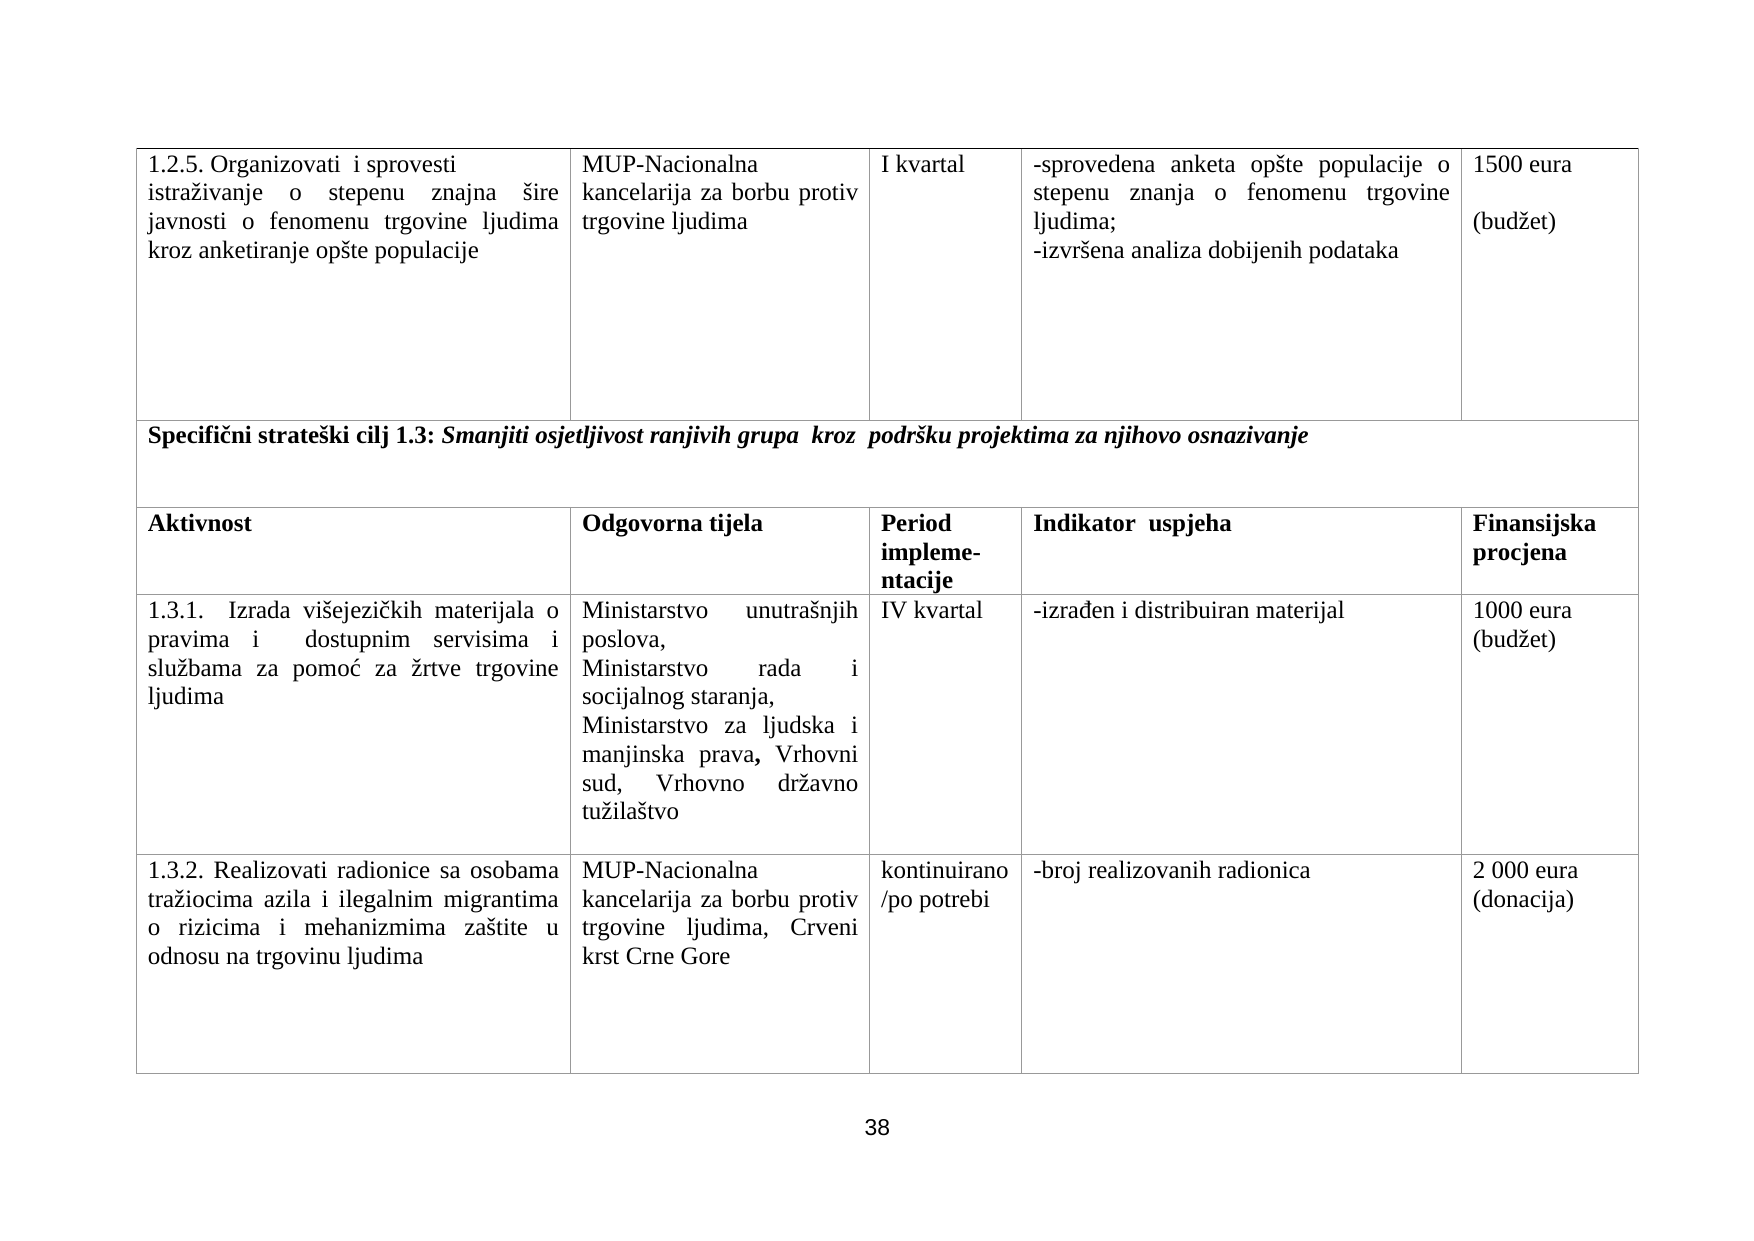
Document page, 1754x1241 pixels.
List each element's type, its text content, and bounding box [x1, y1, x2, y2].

table_cell IV kvartal [870, 595, 1021, 854]
table_cell 1.2.5. Organizovati i sprovesti istraživanje o stepenu znajna šire javnosti o fenomenu trgovine ljudima kroz anketiranje opšte populacije [137, 149, 570, 419]
table_cell Ministarstvo unutrašnjih poslova, Ministarstvo rada i socijalnog staranja, Ministarstvo za ljudska i manjinska prava, Vrhovni sud, Vrhovno državno tužilaštvo [571, 595, 869, 854]
table_cell Specifični strateški cilj 1.3: Smanjiti osjetljivost ranjivih grupa kroz podršku projektima za njihovo osnazivanje [137, 421, 1638, 507]
table_cell kontinuirano/po potrebi [870, 855, 1021, 1073]
table_cell Finansijska procjena [1462, 508, 1638, 594]
table_cell Period impleme-ntacije [870, 508, 1021, 594]
table_cell -sprovedena anketa opšte populacije o stepenu znanja o fenomenu trgovine ljudima; -izvršena analiza dobijenih podataka [1022, 149, 1461, 419]
table_cell I kvartal [870, 149, 1021, 419]
table_cell 1.3.1. Izrada višejezičkih materijala o pravima i dostupnim servisima i službama za pomoć za žrtve trgovine ljudima [137, 595, 570, 854]
table_cell 2 000 eura (donacija) [1462, 855, 1638, 1073]
table_cell 1500 eura (budžet) [1462, 149, 1638, 419]
table_cell -broj realizovanih radionica [1022, 855, 1461, 1073]
table_cell MUP-Nacionalna kancelarija za borbu protiv trgovine ljudima, Crveni krst Crne Gore [571, 855, 869, 1073]
table_cell MUP-Nacionalna kancelarija za borbu protiv trgovine ljudima [571, 149, 869, 419]
table_cell Indikator uspjeha [1022, 508, 1461, 594]
table_cell Aktivnost [137, 508, 570, 594]
table_cell 1.3.2. Realizovati radionice sa osobama tražiocima azila i ilegalnim migrantima o rizicima i mehanizmima zaštite u odnosu na trgovinu ljudima [137, 855, 570, 1073]
table_cell -izrađen i distribuiran materijal [1022, 595, 1461, 854]
table_cell Odgovorna tijela [571, 508, 869, 594]
table_cell 1000 eura (budžet) [1462, 595, 1638, 854]
